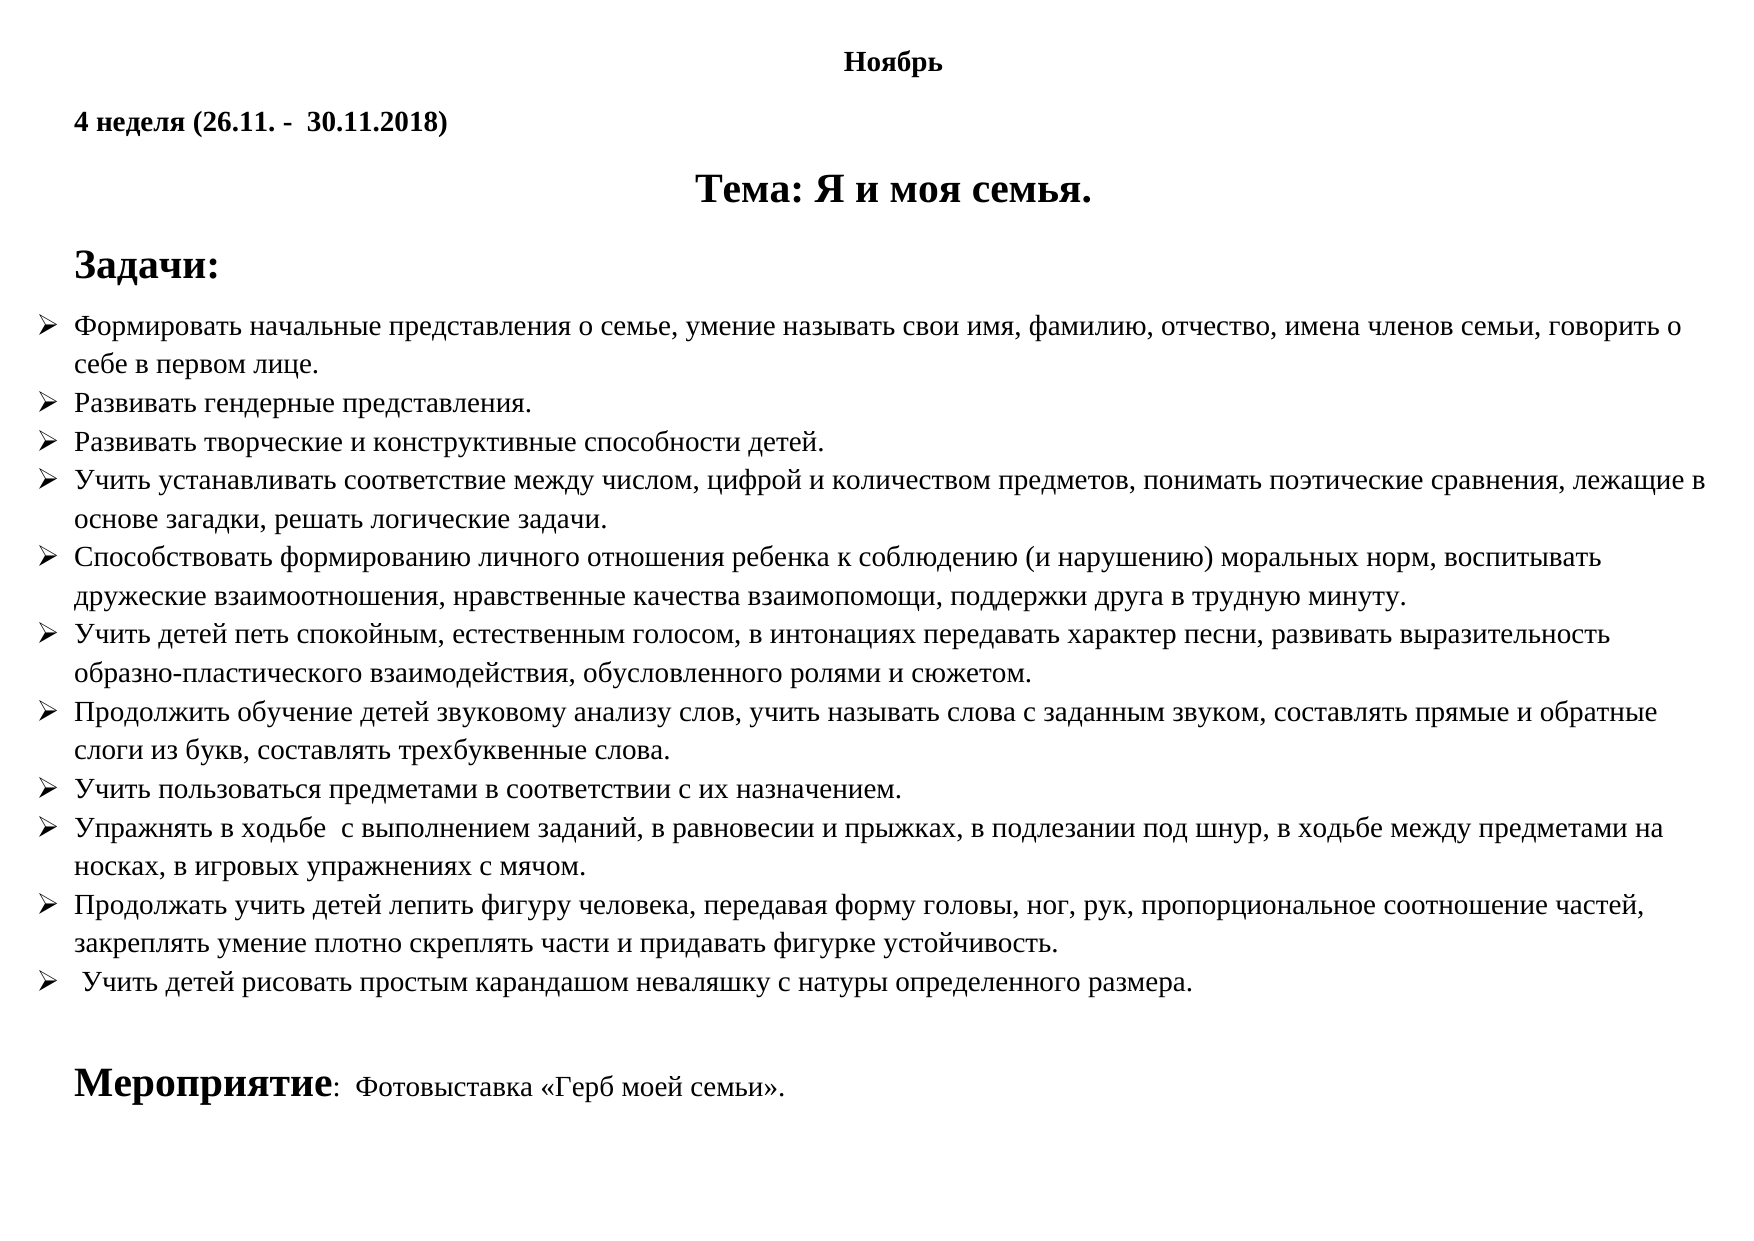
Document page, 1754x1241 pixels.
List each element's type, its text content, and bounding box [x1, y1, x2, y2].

list Формировать начальные представления о семье, умение называть свои имя, фамилию, отчество, имена членов семьи, говорить о себе в первом лице. [36, 308, 1713, 380]
list Учить детей рисовать простым карандашом неваляшку с натуры определенного размера. [36, 964, 1713, 998]
list Развивать гендерные представления. [36, 385, 1713, 419]
list Мероприятие: Фотовыставка «Герб моей семьи». [74, 1058, 1713, 1106]
list Учить пользоваться предметами в соответствии с их назначением. [36, 771, 1713, 805]
list Упражнять в ходьбе с выполнением заданий, в равновесии и прыжках, в подлезании под шнур, в ходьбе между предметами на носках, в игровых упражнениях с мячом. [36, 810, 1713, 882]
list Продолжить обучение детей звуковому анализу слов, учить называть слова с заданным звуком, составлять прямые и обратные слоги из букв, составлять трехбуквенные слова. [36, 694, 1713, 766]
list Развивать творческие и конструктивные способности детей. [36, 424, 1713, 457]
text 4 неделя (26.11. - 30.11.2018) [74, 104, 1713, 137]
text Задачи: [74, 239, 1713, 287]
list Способствовать формированию личного отношения ребенка к соблюдению (и нарушению) моральных норм, воспитывать дружеские взаимоотношения, нравственные качества взаимопомощи, поддержки друга в трудную минуту. [36, 539, 1713, 612]
list Учить детей петь спокойным, естественным голосом, в интонациях передавать характер песни, развивать выразительность образно-пластического взаимодействия, обусловленного ролями и сюжетом. [36, 617, 1713, 689]
list Учить устанавливать соответствие между числом, цифрой и количеством предметов, понимать поэтические сравнения, лежащие в основе загадки, решать логические задачи. [36, 462, 1713, 534]
list Продолжать учить детей лепить фигуру человека, передавая форму головы, ног, рук, пропорциональное соотношение частей, закреплять умение плотно скреплять части и придавать фигурке устойчивость. [36, 887, 1713, 959]
text Ноябрь [74, 44, 1713, 78]
text Тема: Я и моя семья. [74, 163, 1713, 211]
